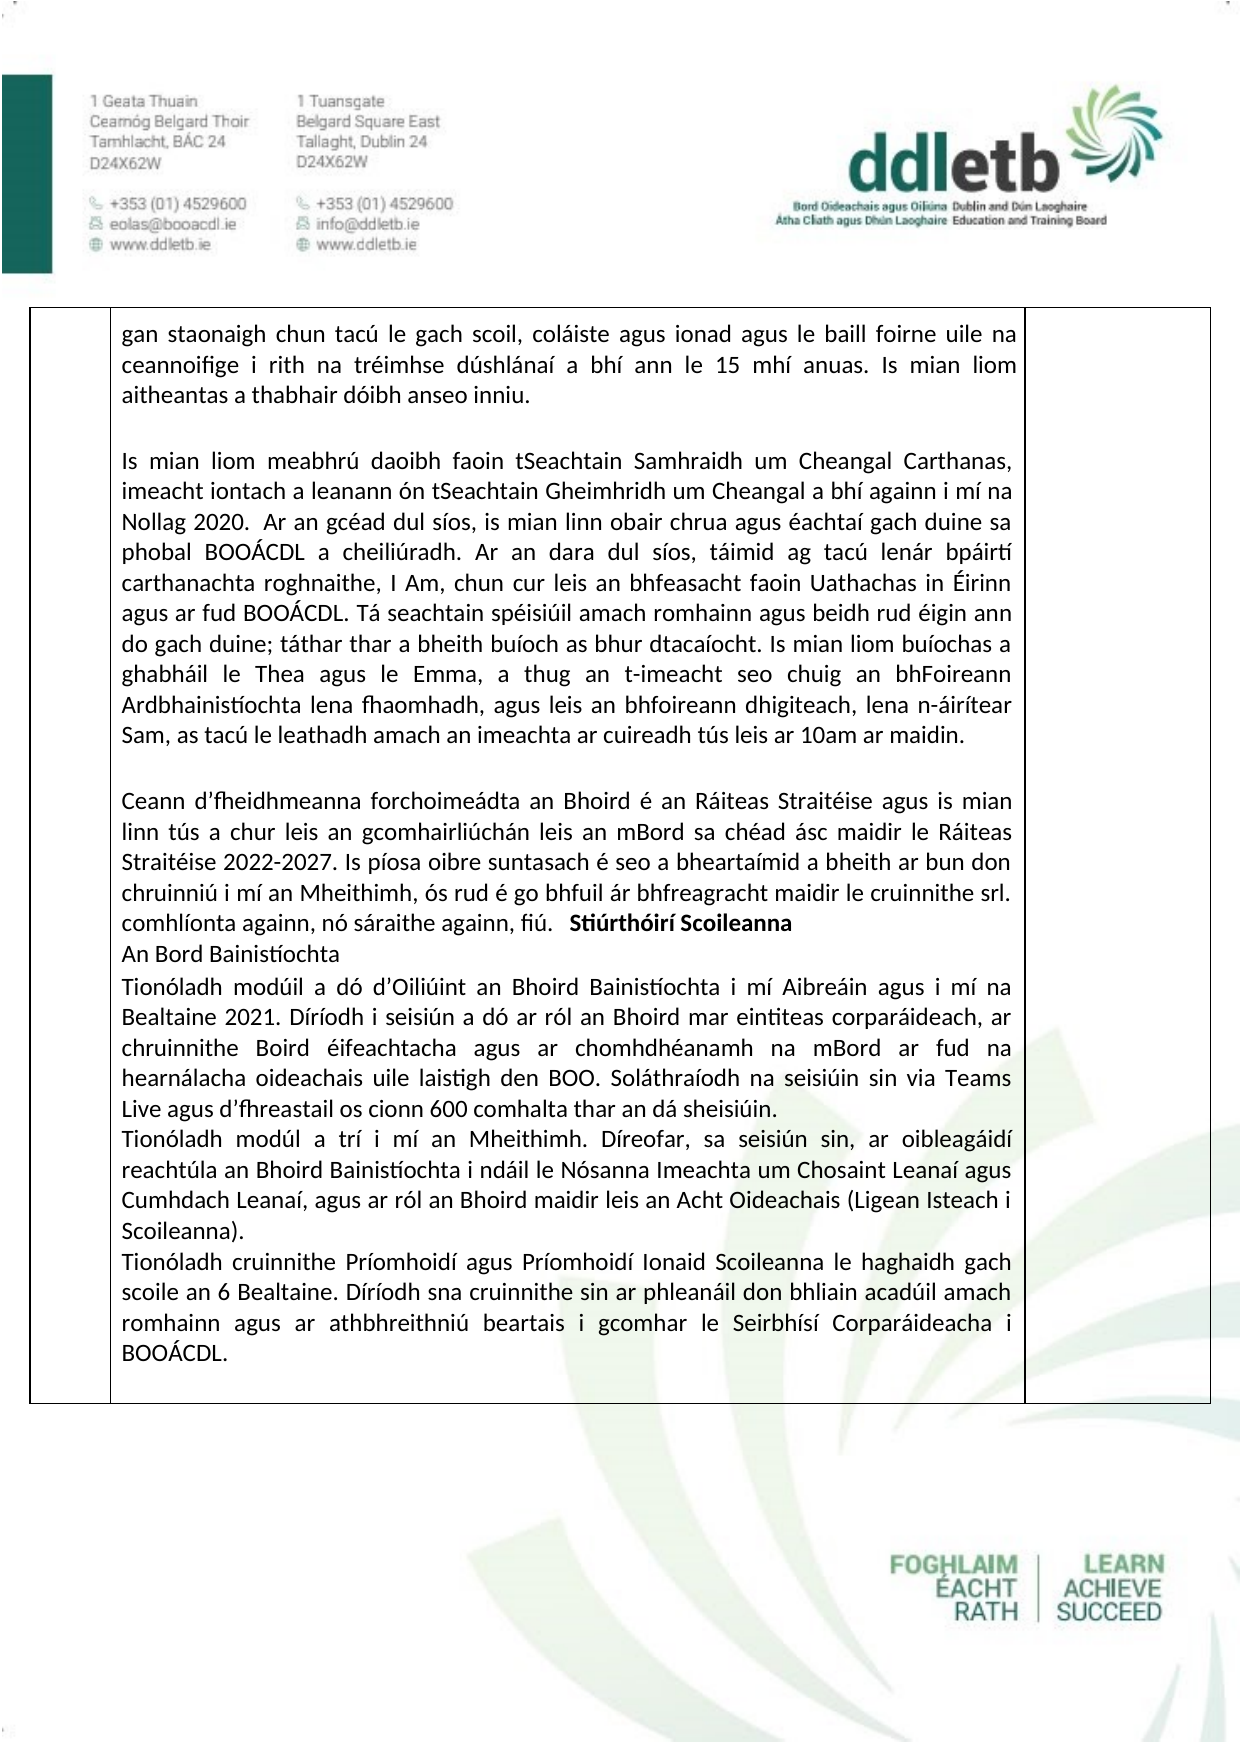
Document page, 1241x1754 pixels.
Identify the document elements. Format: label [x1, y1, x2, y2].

table_header [111, 308, 1024, 1403]
table_header [31, 308, 110, 1403]
picture [2, 1, 1240, 1742]
table_header [1026, 308, 1210, 1403]
